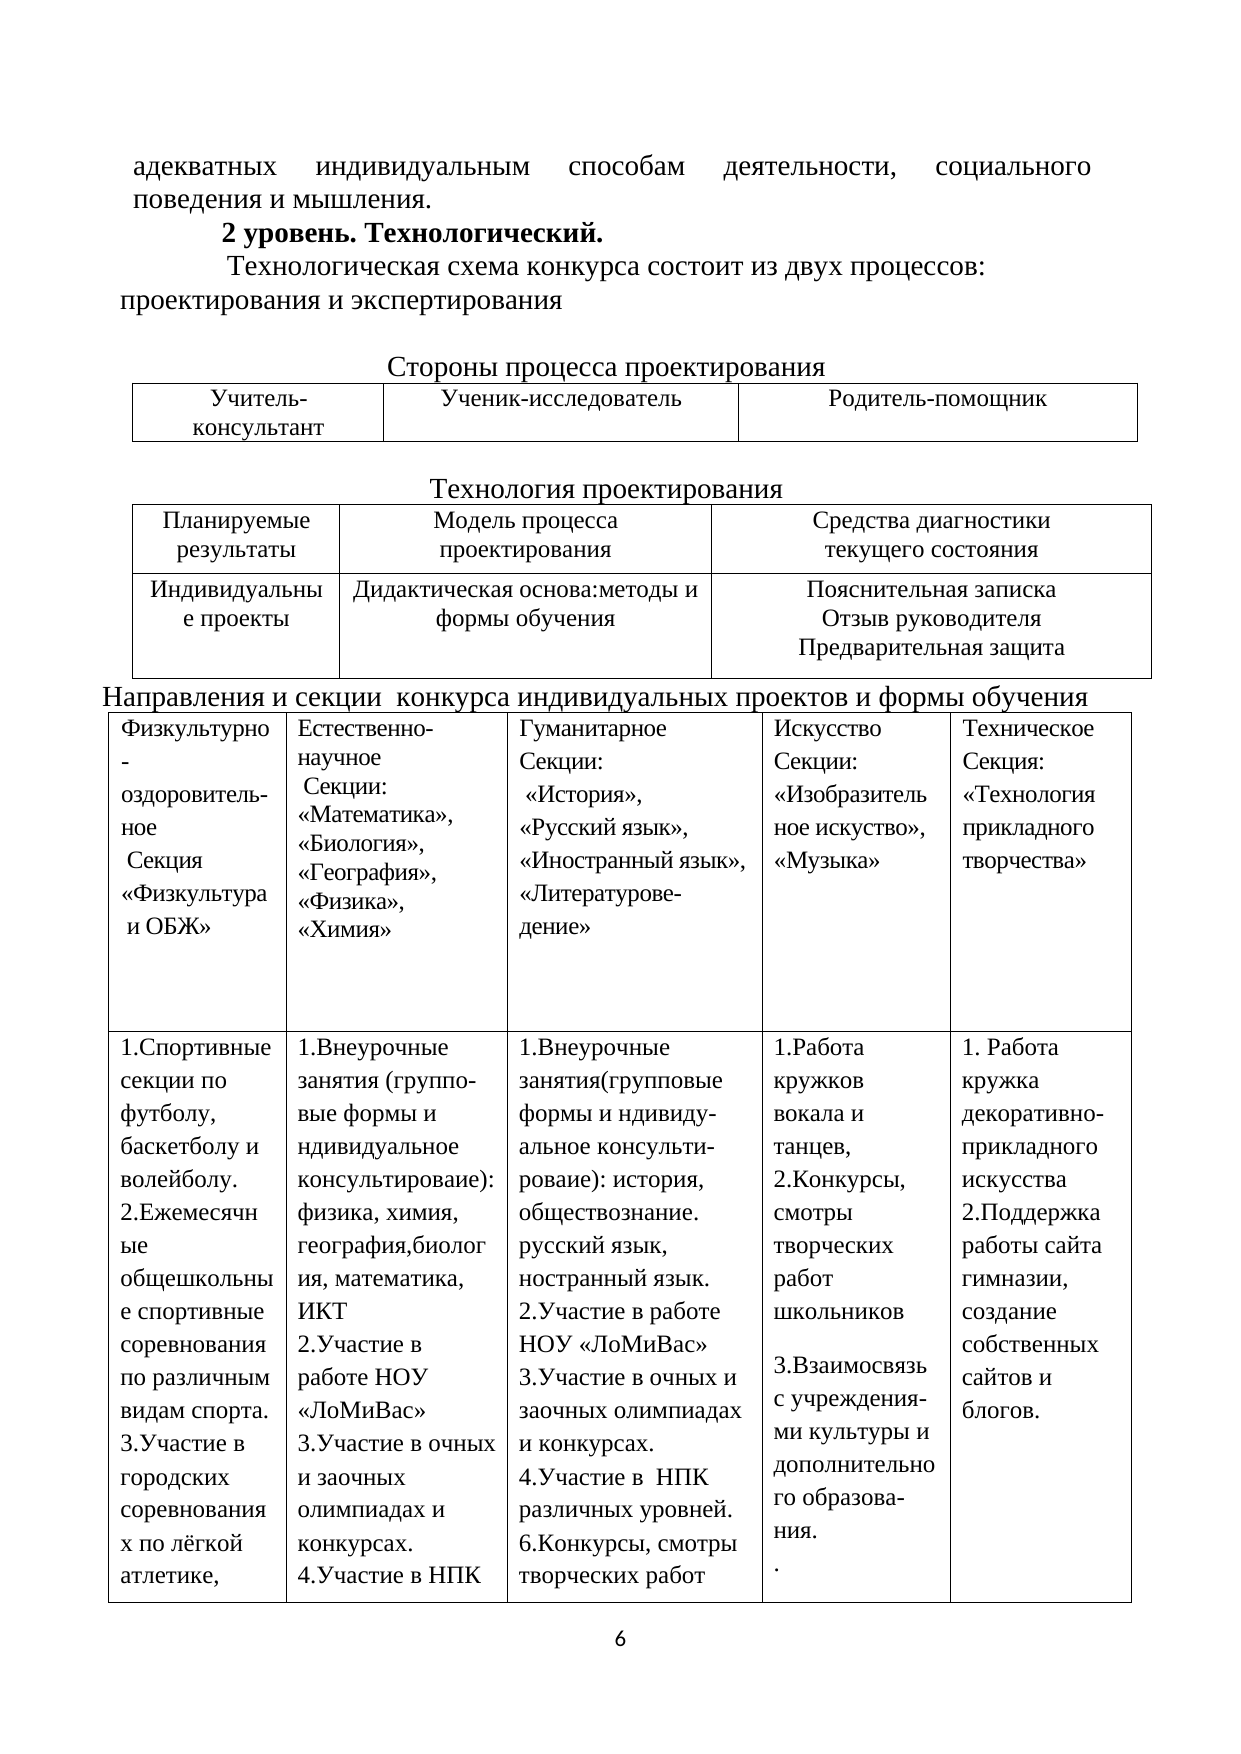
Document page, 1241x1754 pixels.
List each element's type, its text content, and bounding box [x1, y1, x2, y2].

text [133, 148, 1092, 215]
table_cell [109, 1032, 286, 1602]
text проектирования и экспертирования [73, 282, 1092, 315]
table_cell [951, 1032, 1131, 1602]
table_header Ученик-исследователь [384, 384, 738, 441]
text Технология проектирования [73, 471, 1092, 504]
table_header Средства диагностики текущего состояния [712, 505, 1151, 573]
table_header Искусство Секции: «Изобразительное искуство», «Музыка» [763, 713, 950, 1031]
table_header Гуманитарное Секции: «История», «Русский язык», «Иностранный язык», «Литературове-дение» [508, 713, 762, 1031]
table_cell Дидактическая основа:методы и формы обучения [340, 574, 711, 678]
table_header Физкультурно-оздоровитель-ное Секция «Физкультура и ОБЖ» [109, 713, 286, 1031]
table_header Учитель-консультант [133, 384, 383, 441]
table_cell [287, 1032, 507, 1602]
text 2 уровень. Технологический. [105, 215, 1092, 248]
text Направления и секции конкурса индивидуальных проектов и формы обучения [73, 679, 1092, 712]
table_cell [763, 1032, 950, 1602]
table_header Родитель-помощник [739, 384, 1137, 441]
table_header Естественно-научное Секции: «Математика», «Биология», «География», «Физика», «Химия» [287, 713, 507, 1031]
table_header Техническое Секция: «Технология прикладного творчества» [951, 713, 1131, 1031]
table_header Планируемые результаты [133, 505, 339, 573]
text Технологическая схема конкурса состоит из двух процессов: [73, 248, 1092, 282]
text Стороны процесса проектирования [73, 349, 1092, 382]
table_header Модель процесса проектирования [340, 505, 711, 573]
table_cell Индивидуальные проекты [133, 574, 339, 678]
table_cell Пояснительная записка Отзыв руководителя Предварительная защита [712, 574, 1151, 678]
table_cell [508, 1032, 762, 1602]
